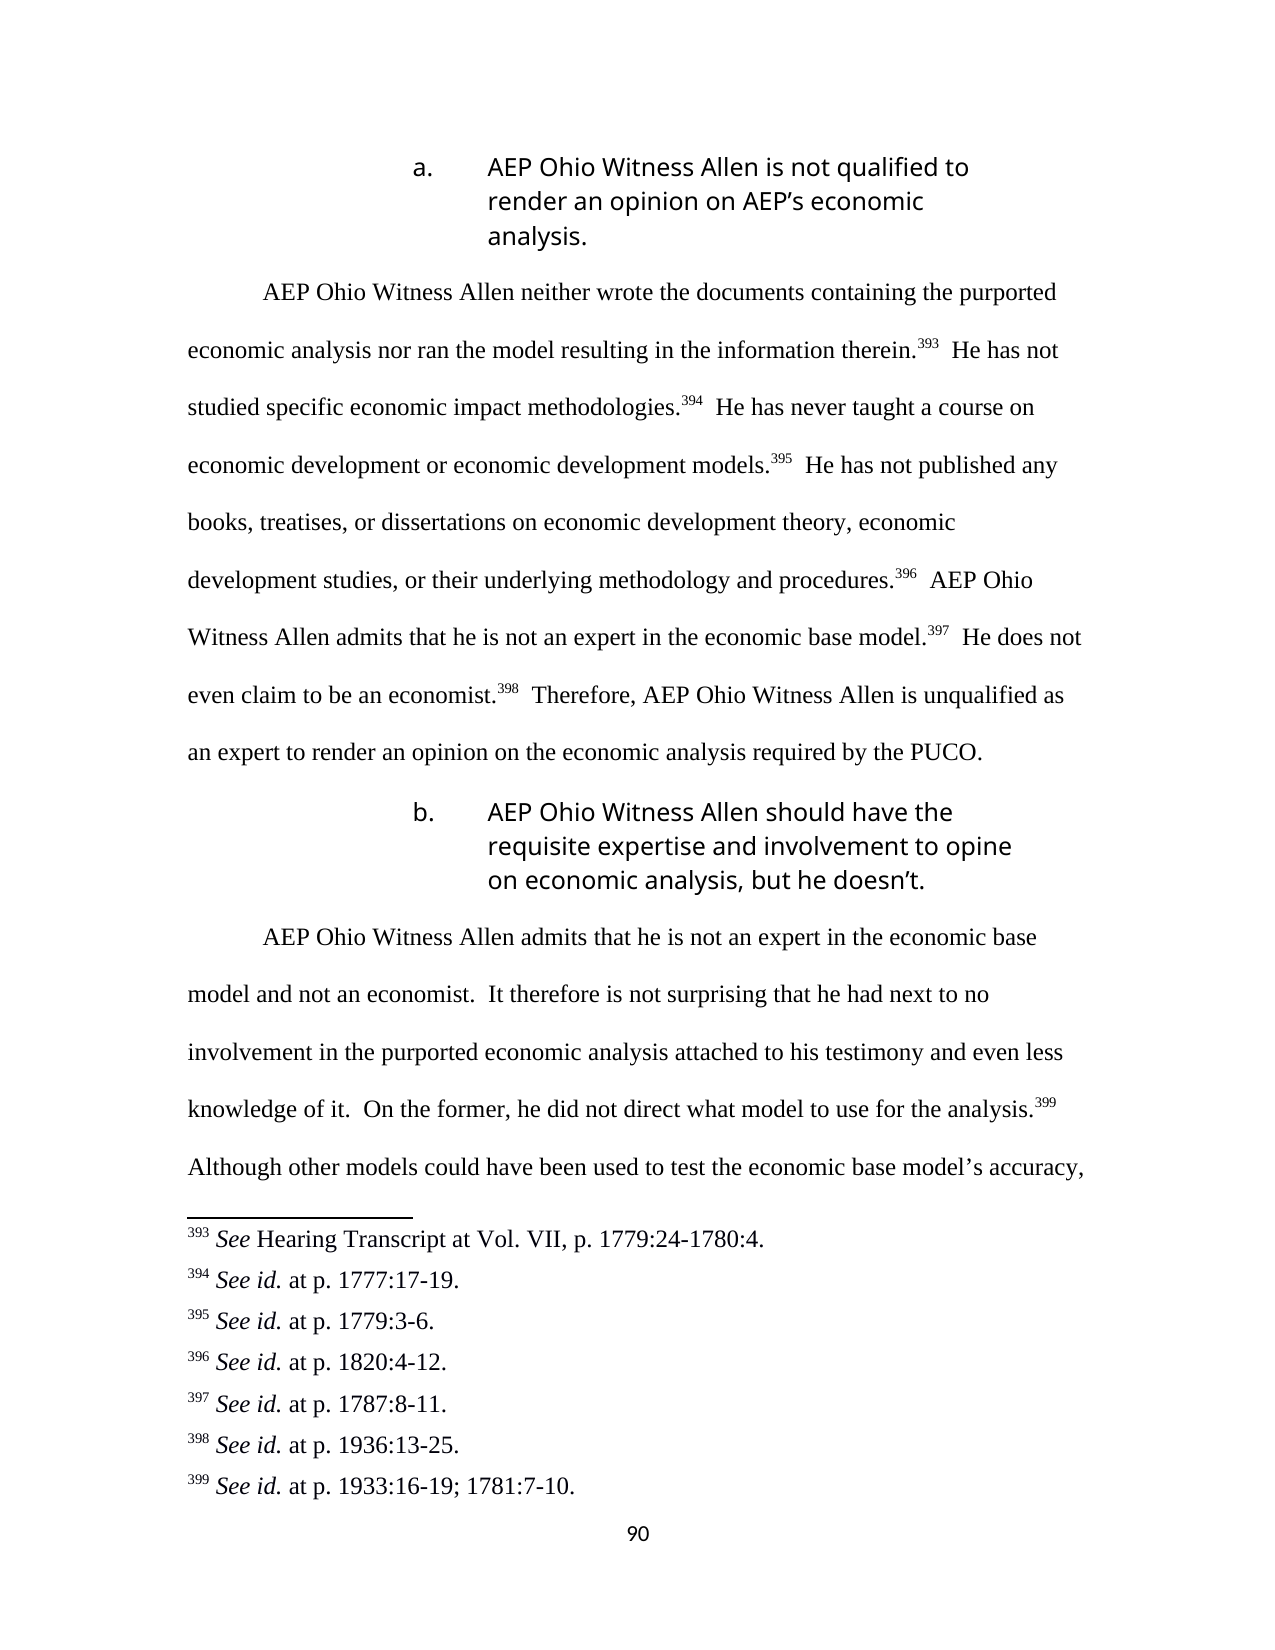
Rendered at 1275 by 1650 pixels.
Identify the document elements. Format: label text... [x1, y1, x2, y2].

text AEP Ohio Witness Allen neither wrote the documents containing the purported economic analysis nor ran the model resulting in the information therein. He has not studied specific economic impact methodologies. He has never taught a course on economic development or economic development models. He has not published any books, treatises, or dissertations on economic development theory, economic development studies, or their underlying methodology and procedures. AEP Ohio Witness Allen admits that he is not an expert in the economic base model. He does not even claim to be an economist. Therefore, AEP Ohio Witness Allen is unqualified as an expert to render an opinion on the economic analysis required by the PUCO. [187, 277, 1087, 766]
subtitle b. AEP Ohio Witness Allen should have the requisite expertise and involvement to opine on economic analysis, but he doesn’t. [412, 795, 1012, 897]
subtitle a. AEP Ohio Witness Allen is not qualified to render an opinion on AEP’s economic analysis. [412, 150, 1012, 252]
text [187, 922, 1087, 1181]
